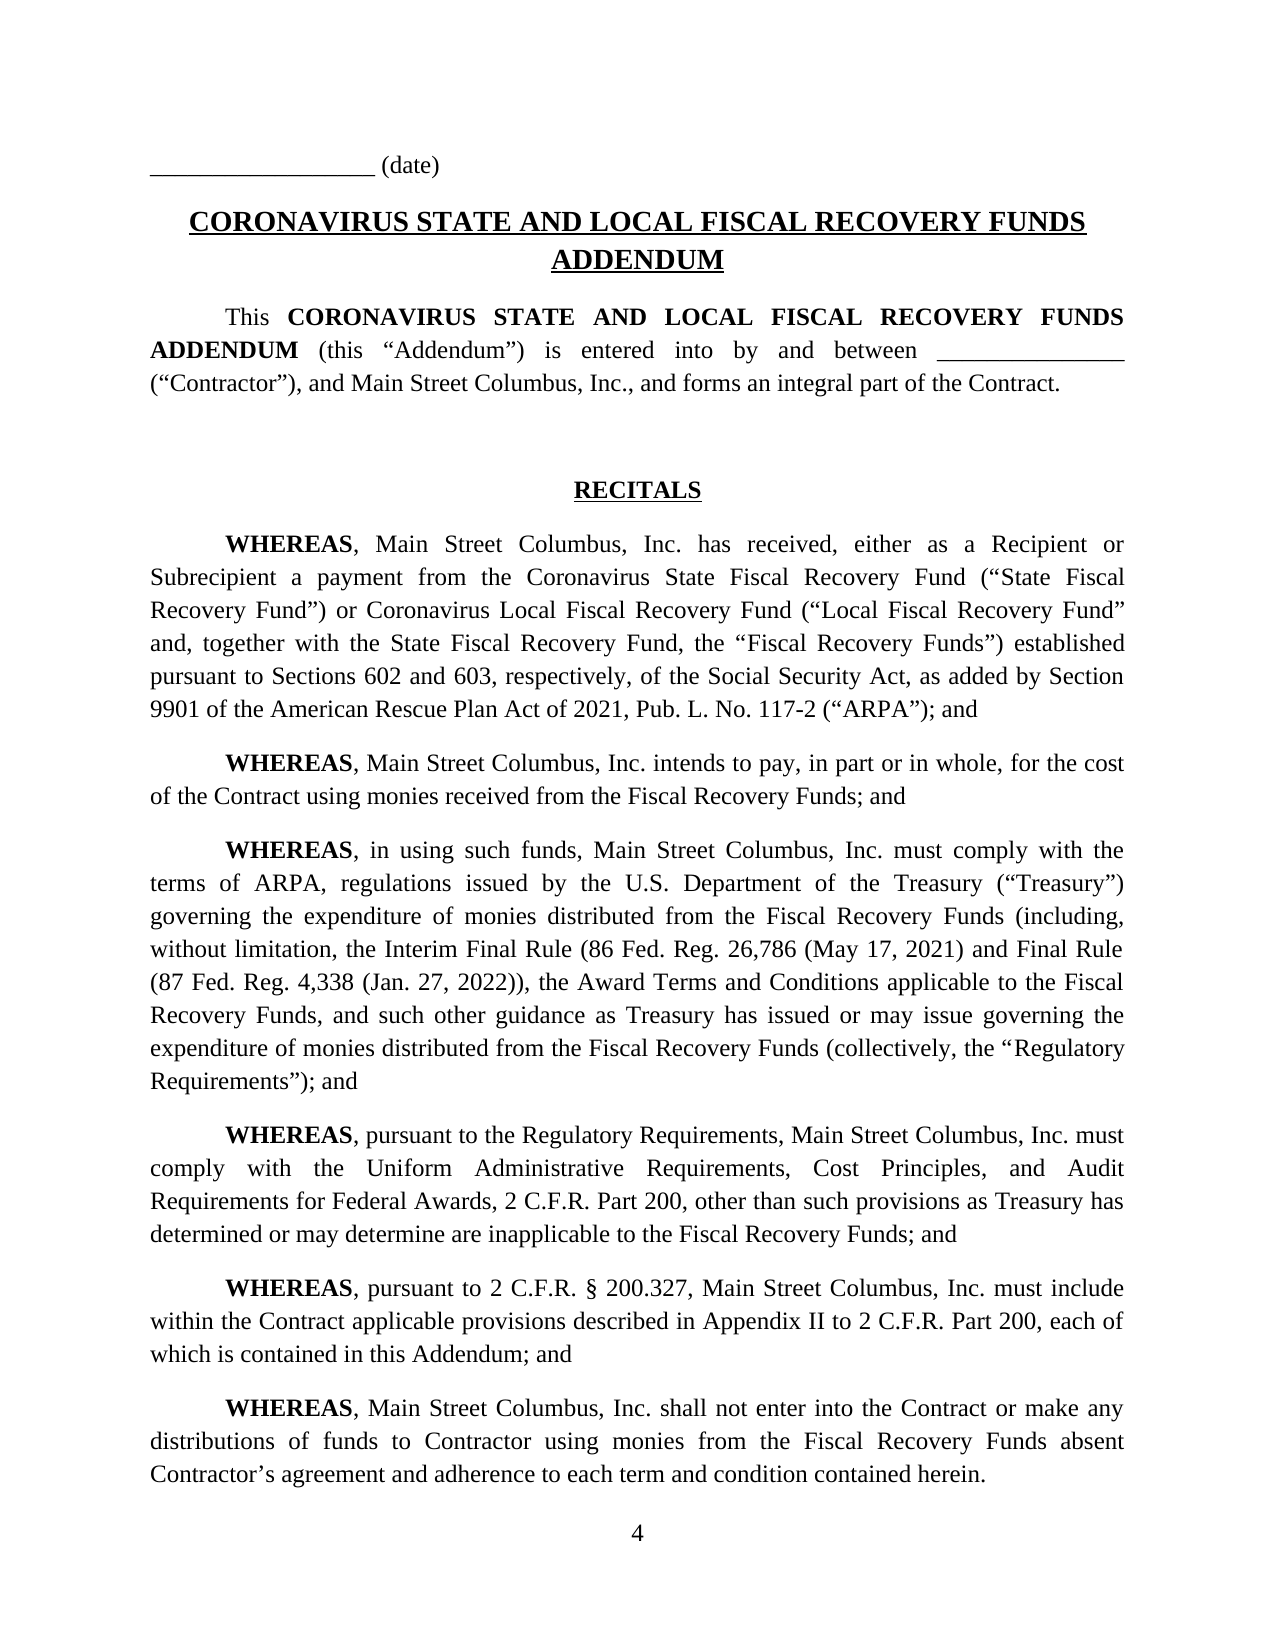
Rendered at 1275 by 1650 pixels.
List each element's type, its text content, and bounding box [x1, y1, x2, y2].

text WHEREAS, Main Street Columbus, Inc. shall not enter into the Contract or make any distributions of funds to Contractor using monies from the Fiscal Recovery Funds absent Contractor’s agreement and adherence to each term and condition contained herein. [150, 1393, 1125, 1488]
text This CORONAVIRUS STATE AND LOCAL FISCAL RECOVERY FUNDS ADDENDUM (this “Addendum”) is entered into by and between _______________ (“Contractor”), and Main Street Columbus, Inc., and forms an integral part of the Contract. [150, 302, 1125, 397]
text WHEREAS, in using such funds, Main Street Columbus, Inc. must comply with the terms of ARPA, regulations issued by the U.S. Department of the Treasury (“Treasury”) governing the expenditure of monies distributed from the Fiscal Recovery Funds (including, without limitation, the Interim Final Rule (86 Fed. Reg. 26,786 (May 17, 2021) and Final Rule (87 Fed. Reg. 4,338 (Jan. 27, 2022)), the Award Terms and Conditions applicable to the Fiscal Recovery Funds, and such other guidance as Treasury has issued or may issue governing the expenditure of monies distributed from the Fiscal Recovery Funds (collectively, the “Regulatory Requirements”); and [150, 835, 1125, 1095]
text WHEREAS, pursuant to 2 C.F.R. § 200.327, Main Street Columbus, Inc. must include within the Contract applicable provisions described in Appendix II to 2 C.F.R. Part 200, each of which is contained in this Addendum; and [150, 1273, 1125, 1368]
text WHEREAS, Main Street Columbus, Inc. has received, either as a Recipient or Subrecipient a payment from the Coronavirus State Fiscal Recovery Fund (“State Fiscal Recovery Fund”) or Coronavirus Local Fiscal Recovery Fund (“Local Fiscal Recovery Fund” and, together with the State Fiscal Recovery Fund, the “Fiscal Recovery Funds”) established pursuant to Sections 602 and 603, respectively, of the Social Security Act, as added by Section 9901 of the American Rescue Plan Act of 2021, Pub. L. No. 117-2 (“ARPA”); and [150, 529, 1125, 723]
text CORONAVIRUS STATE AND LOCAL FISCAL RECOVERY FUNDS ADDENDUM [150, 204, 1125, 276]
text RECITALS [150, 476, 1125, 504]
text __________________ (date) [150, 150, 1125, 179]
text WHEREAS, Main Street Columbus, Inc. intends to pay, in part or in whole, for the cost of the Contract using monies received from the Fiscal Recovery Funds; and [150, 748, 1125, 810]
text WHEREAS, pursuant to the Regulatory Requirements, Main Street Columbus, Inc. must comply with the Uniform Administrative Requirements, Cost Principles, and Audit Requirements for Federal Awards, 2 C.F.R. Part 200, other than such provisions as Treasury has determined or may determine are inapplicable to the Fiscal Recovery Funds; and [150, 1120, 1125, 1248]
